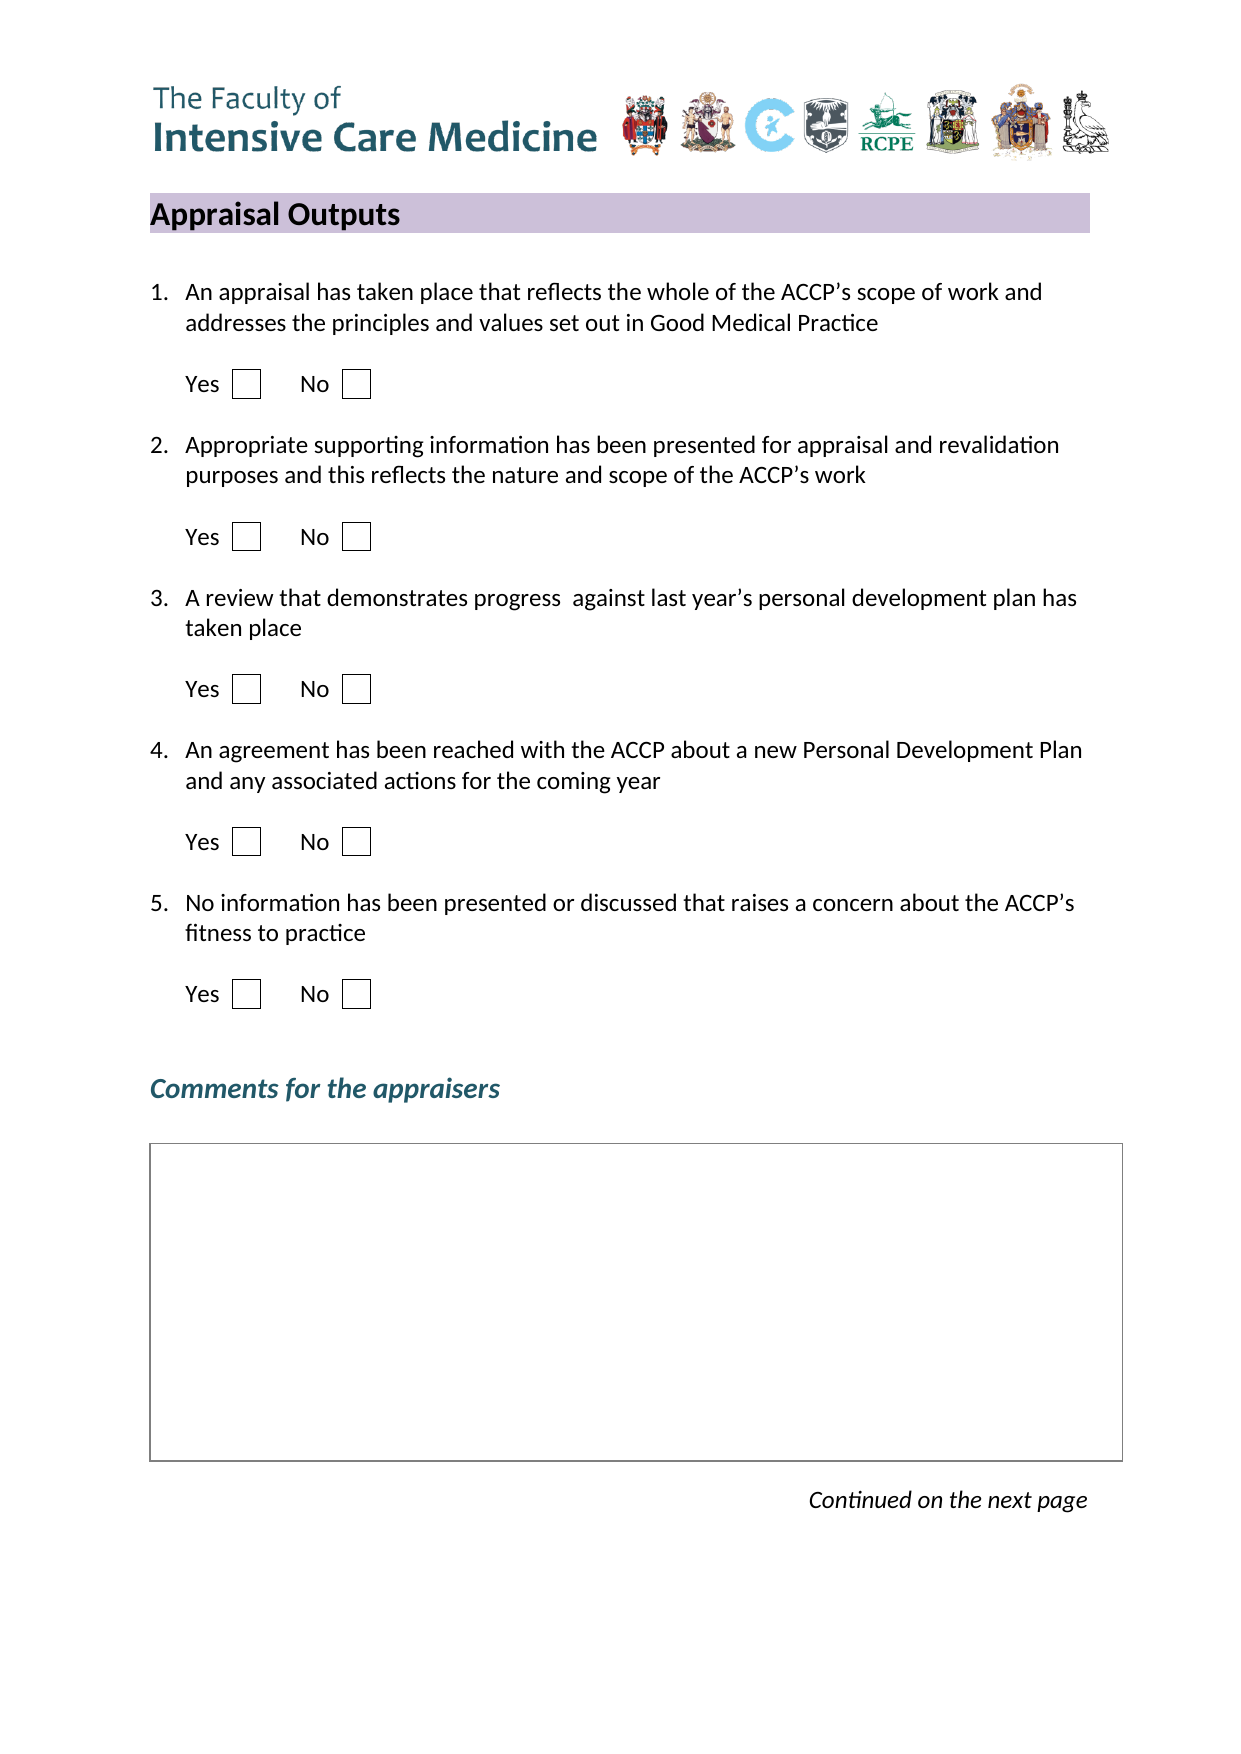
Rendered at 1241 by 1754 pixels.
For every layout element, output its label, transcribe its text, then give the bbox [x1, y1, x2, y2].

text Continued on the next page [150, 1484, 1090, 1515]
text Yes No [150, 673, 1090, 704]
list An agreement has been reached with the ACCP about a new Personal Development Plan and any associated actions for the coming year [150, 734, 1090, 795]
list An appraisal has taken place that reflects the whole of the ACCP’s scope of work and addresses the principles and values set out in Good Medical Practice [150, 277, 1090, 338]
list No information has been presented or discussed that raises a concern about the ACCP’s fitness to practice [150, 887, 1090, 948]
text Yes No [150, 978, 1090, 1009]
list Appropriate supporting information has been presented for appraisal and revalidation purposes and this reflects the nature and scope of the ACCP’s work [150, 429, 1090, 490]
list A review that demonstrates progress against last year’s personal development plan has taken place [150, 582, 1090, 643]
text Yes No [150, 826, 1090, 856]
text Yes No [150, 368, 1090, 399]
text Yes No [150, 521, 1090, 551]
subtitle Comments for the appraisers [150, 1070, 1090, 1106]
subtitle Appraisal Outputs [150, 193, 1090, 233]
picture [150, 75, 1111, 164]
